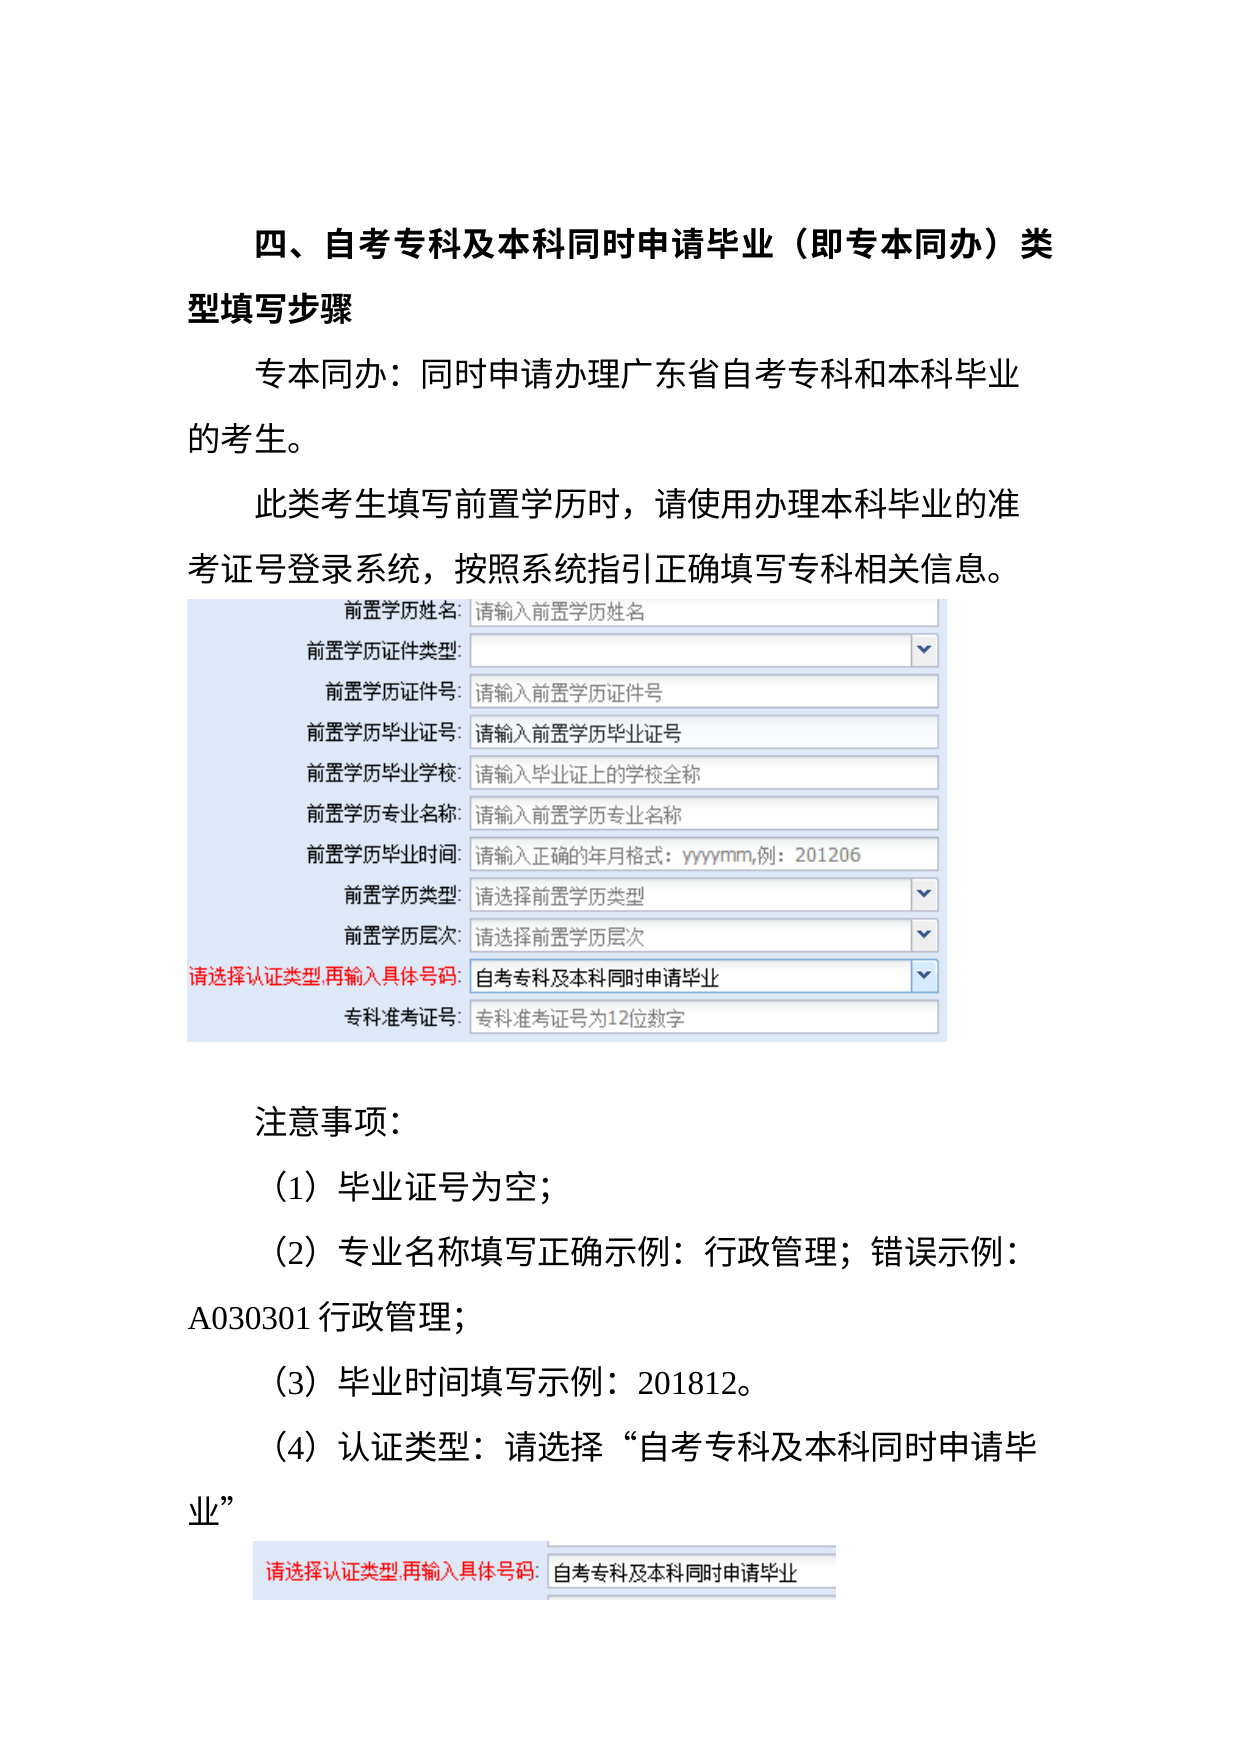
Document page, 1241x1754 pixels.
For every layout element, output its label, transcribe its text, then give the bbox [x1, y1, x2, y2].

text 四、自考专科及本科同时申请毕业（即专本同办）类型填写步骤 [187, 209, 1053, 339]
text （1）毕业证号为空； [187, 1152, 1053, 1217]
text （3）毕业时间填写示例：201812。 [187, 1347, 1053, 1412]
picture [187, 599, 947, 1042]
text （2）专业名称填写正确示例：行政管理；错误示例：A030301行政管理； [187, 1217, 1053, 1347]
text （4）认证类型：请选择“自考专科及本科同时申请毕业” [187, 1412, 1053, 1542]
text 专本同办：同时申请办理广东省自考专科和本科毕业的考生。 [187, 339, 1053, 469]
text 注意事项： [187, 1087, 1053, 1152]
picture [253, 1541, 836, 1600]
text 此类考生填写前置学历时，请使用办理本科毕业的准考证号登录系统，按照系统指引正确填写专科相关信息。 [187, 469, 1053, 599]
